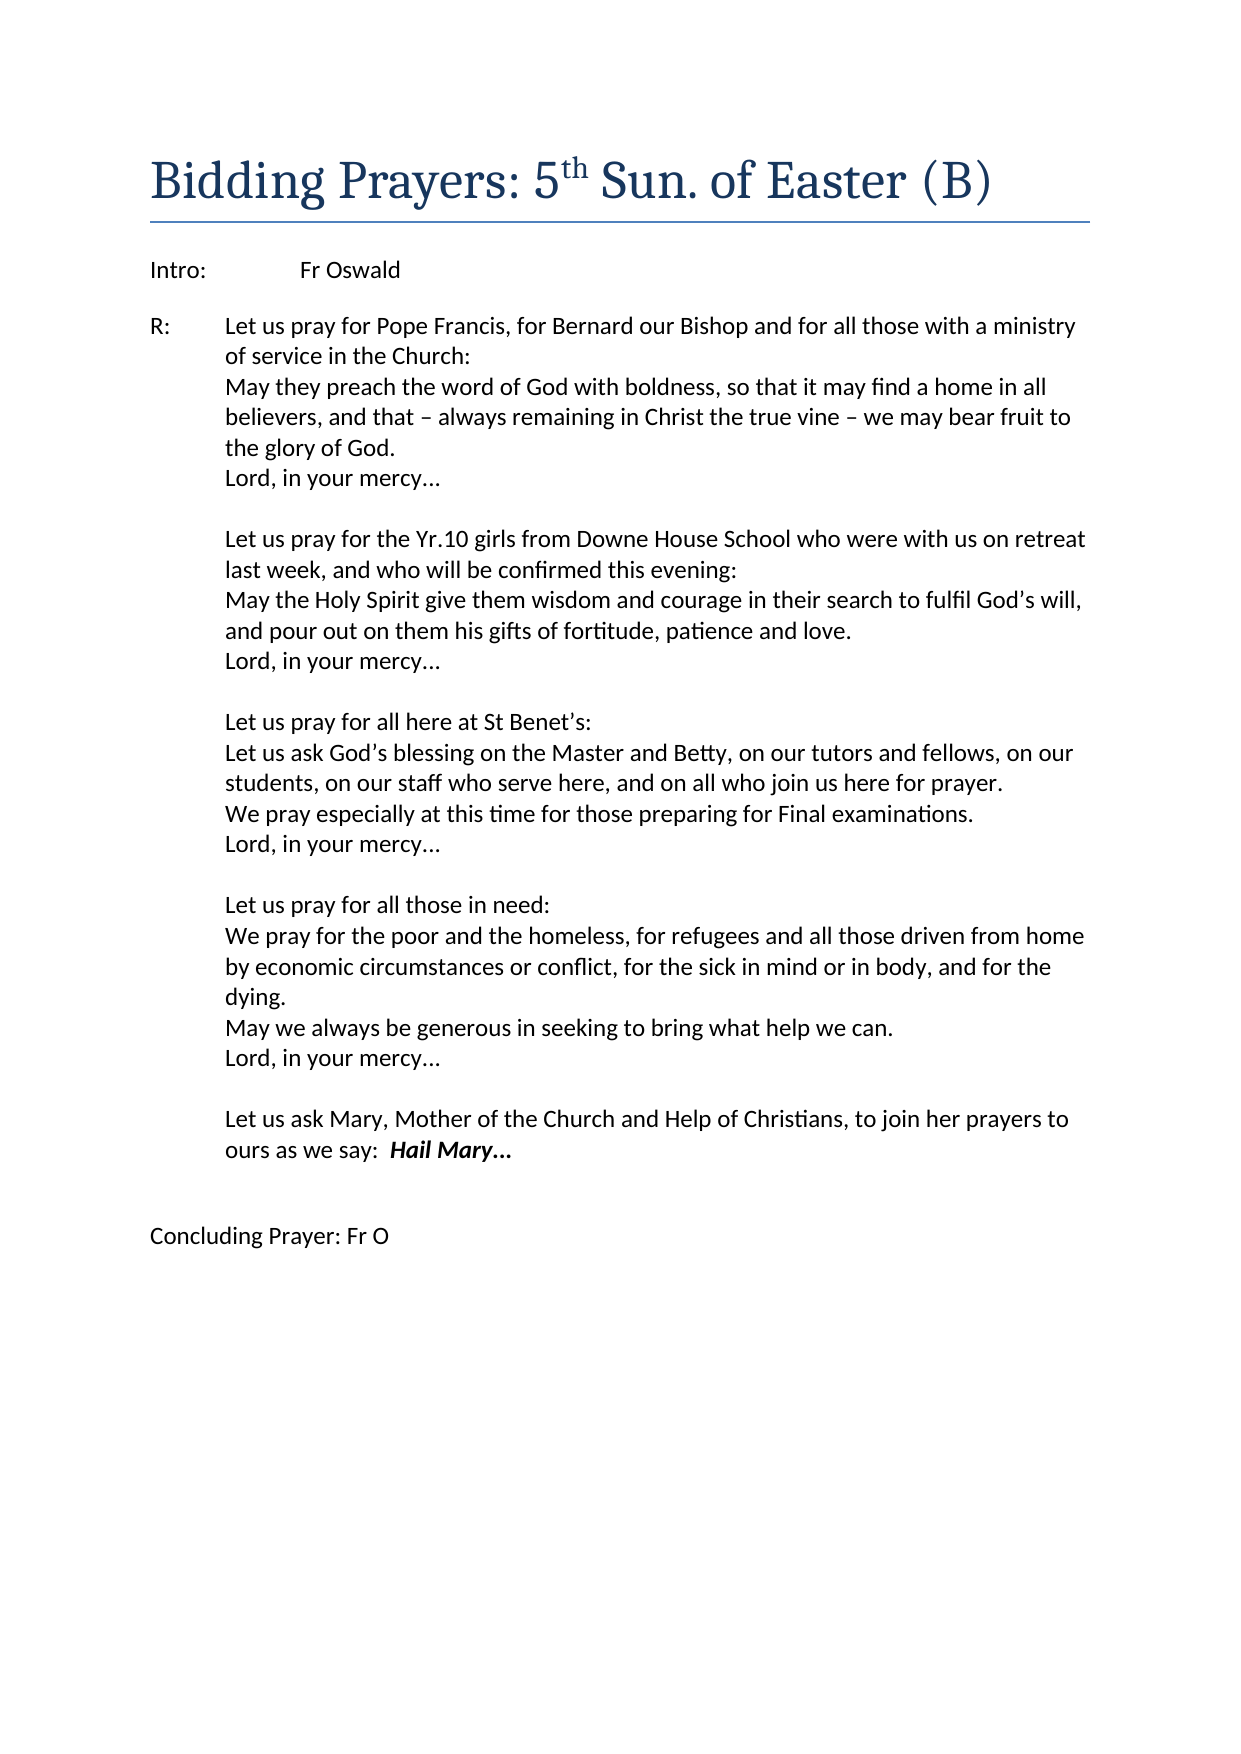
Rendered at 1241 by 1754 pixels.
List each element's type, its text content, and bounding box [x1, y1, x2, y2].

text Let us pray for all here at St Benet’s: [150, 707, 1090, 737]
text Let us ask God’s blessing on the Master and Betty, on our tutors and fellows, on our students, on our staff who serve here, and on all who join us here for prayer. [150, 737, 1090, 798]
title Bidding Prayers: 5th Sun. of Easter (B) [150, 150, 1090, 221]
text We pray for the poor and the homeless, for refugees and all those driven from home by economic circumstances or conflict, for the sick in mind or in body, and for the dying. [150, 920, 1090, 1012]
text Lord, in your mercy... [150, 646, 1090, 676]
text Let us pray for all those in need: [150, 890, 1090, 920]
text May the Holy Spirit give them wisdom and courage in their search to fulfil God’s will, and pour out on them his gifts of fortitude, patience and love. [150, 584, 1090, 646]
text Lord, in your mercy... [150, 1042, 1090, 1073]
text May they preach the word of God with boldness, so that it may find a home in all believers, and that – always remaining in Christ the true vine – we may bear fruit to the glory of God. [150, 371, 1090, 462]
text Let us ask Mary, Mother of the Church and Help of Christians, to join her prayers to ours as we say: Hail Mary... [150, 1103, 1090, 1164]
text Intro: Fr Oswald [150, 254, 1090, 284]
text Concluding Prayer: Fr O [150, 1220, 1090, 1251]
text R: Let us pray for Pope Francis, for Bernard our Bishop and for all those with a ministry of service in the Church: [150, 310, 1090, 371]
text Lord, in your mercy... [150, 829, 1090, 859]
text May we always be generous in seeking to bring what help we can. [150, 1012, 1090, 1042]
text We pray especially at this time for those preparing for Final examinations. [150, 798, 1090, 829]
text Lord, in your mercy... [150, 462, 1090, 493]
text Let us pray for the Yr.10 girls from Downe House School who were with us on retreat last week, and who will be confirmed this evening: [150, 523, 1090, 584]
